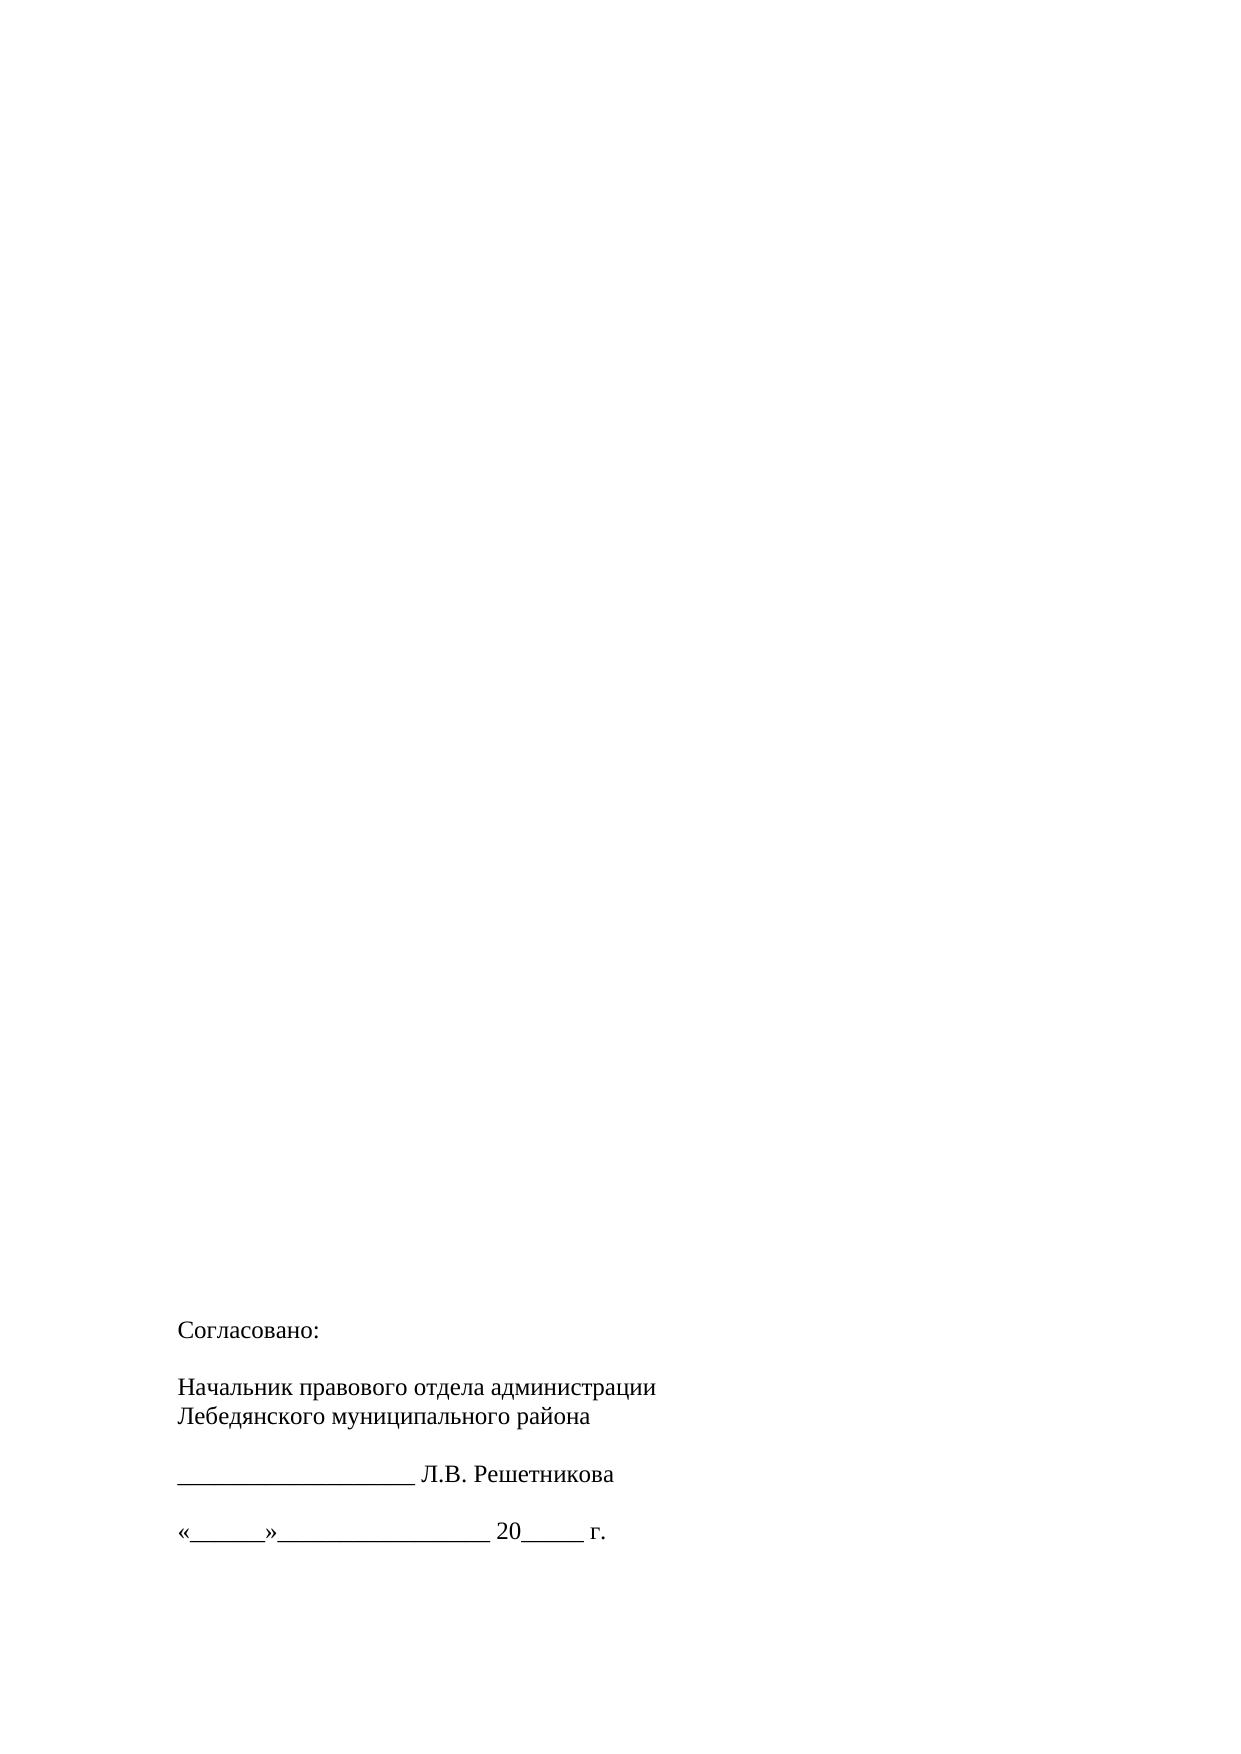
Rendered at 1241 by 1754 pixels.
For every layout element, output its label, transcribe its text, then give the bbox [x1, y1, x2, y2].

text ___________________ Л.В. Решетникова [177, 1459, 1152, 1487]
text Лебедянского муниципального района [177, 1401, 1152, 1430]
text Начальник правового отдела администрации [177, 1372, 1152, 1401]
text Согласовано: [177, 1315, 1152, 1344]
text «______»_________________ 20_____ г. [177, 1516, 1152, 1545]
